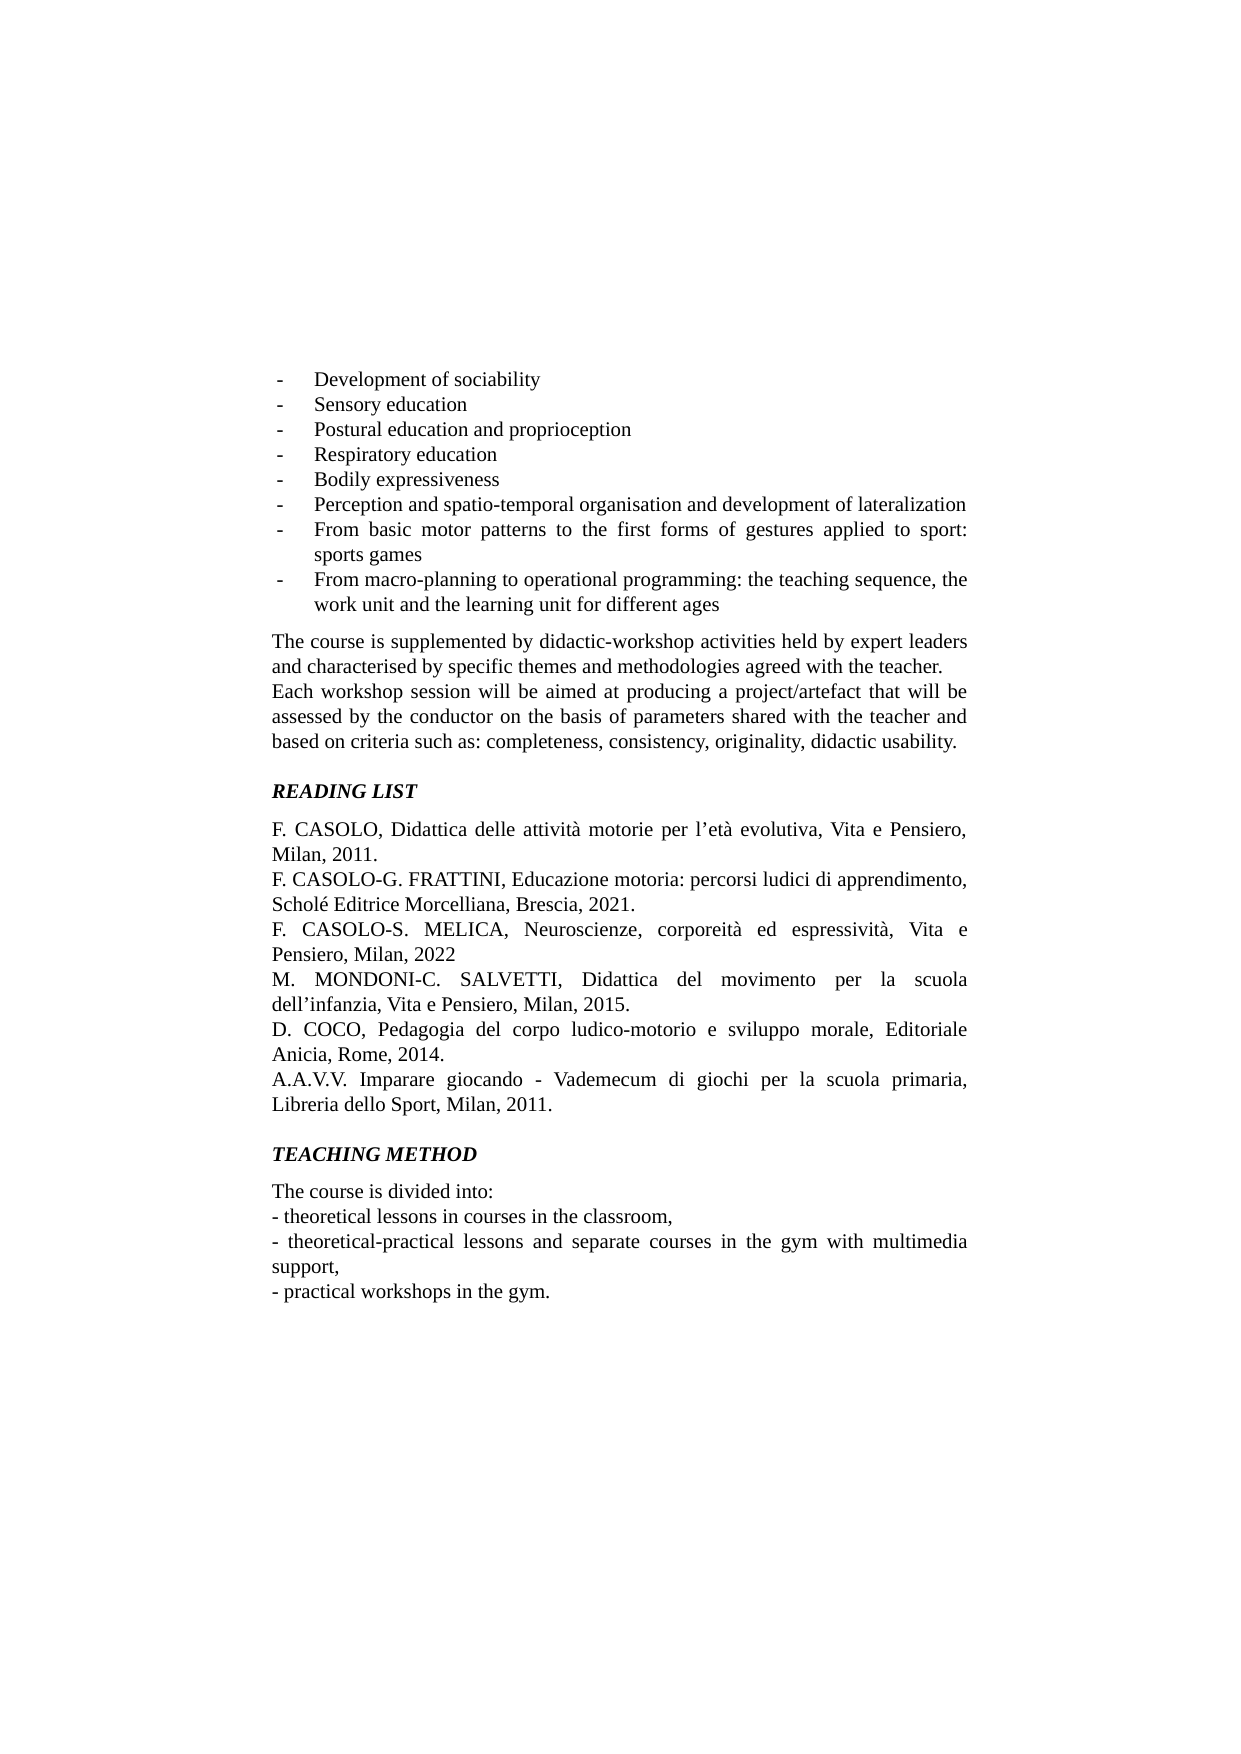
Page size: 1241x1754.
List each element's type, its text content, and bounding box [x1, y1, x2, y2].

text The course is divided into: [272, 1179, 968, 1204]
text The course is supplemented by didactic-workshop activities held by expert leaders and characterised by specific themes and methodologies agreed with the teacher. [272, 629, 968, 679]
list From macro-planning to operational programming: the teaching sequence, the work unit and the learning unit for different ages [276, 566, 968, 616]
text - theoretical lessons in courses in the classroom, [272, 1204, 968, 1229]
list Perception and spatio-temporal organisation and development of lateralization [276, 491, 968, 516]
text F. CASOLO, Didattica delle attività motorie per l’età evolutiva, Vita e Pensiero, Milan, 2011. [272, 816, 968, 866]
list Development of sociability [276, 366, 968, 391]
text Each workshop session will be aimed at producing a project/artefact that will be assessed by the conductor on the basis of parameters shared with the teacher and based on criteria such as: completeness, consistency, originality, didactic usability. [272, 679, 968, 754]
list Respiratory education [276, 441, 968, 466]
text A.A.V.V. Imparare giocando - Vademecum di giochi per la scuola primaria, Libreria dello Sport, Milan, 2011. [272, 1066, 968, 1116]
list Sensory education [276, 391, 968, 416]
list Postural education and proprioception [276, 416, 968, 441]
text - theoretical-practical lessons and separate courses in the gym with multimedia support, [272, 1229, 968, 1279]
text F. CASOLO-S. MELICA, Neuroscienze, corporeità ed espressività, Vita e Pensiero, Milan, 2022 [272, 916, 968, 966]
text TEACHING METHOD [272, 1141, 968, 1166]
text F. CASOLO-G. FRATTINI, Educazione motoria: percorsi ludici di apprendimento, Scholé Editrice Morcelliana, Brescia, 2021. [272, 866, 968, 916]
text M. MONDONI-C. SALVETTI, Didattica del movimento per la scuola dell’infanzia, Vita e Pensiero, Milan, 2015. [272, 966, 968, 1016]
text - practical workshops in the gym. [272, 1279, 968, 1304]
list Bodily expressiveness [276, 466, 968, 491]
text D. COCO, Pedagogia del corpo ludico-motorio e sviluppo morale, Editoriale Anicia, Rome, 2014. [272, 1016, 968, 1066]
text READING LIST [272, 779, 968, 804]
list From basic motor patterns to the first forms of gestures applied to sport: sports games [276, 516, 968, 566]
